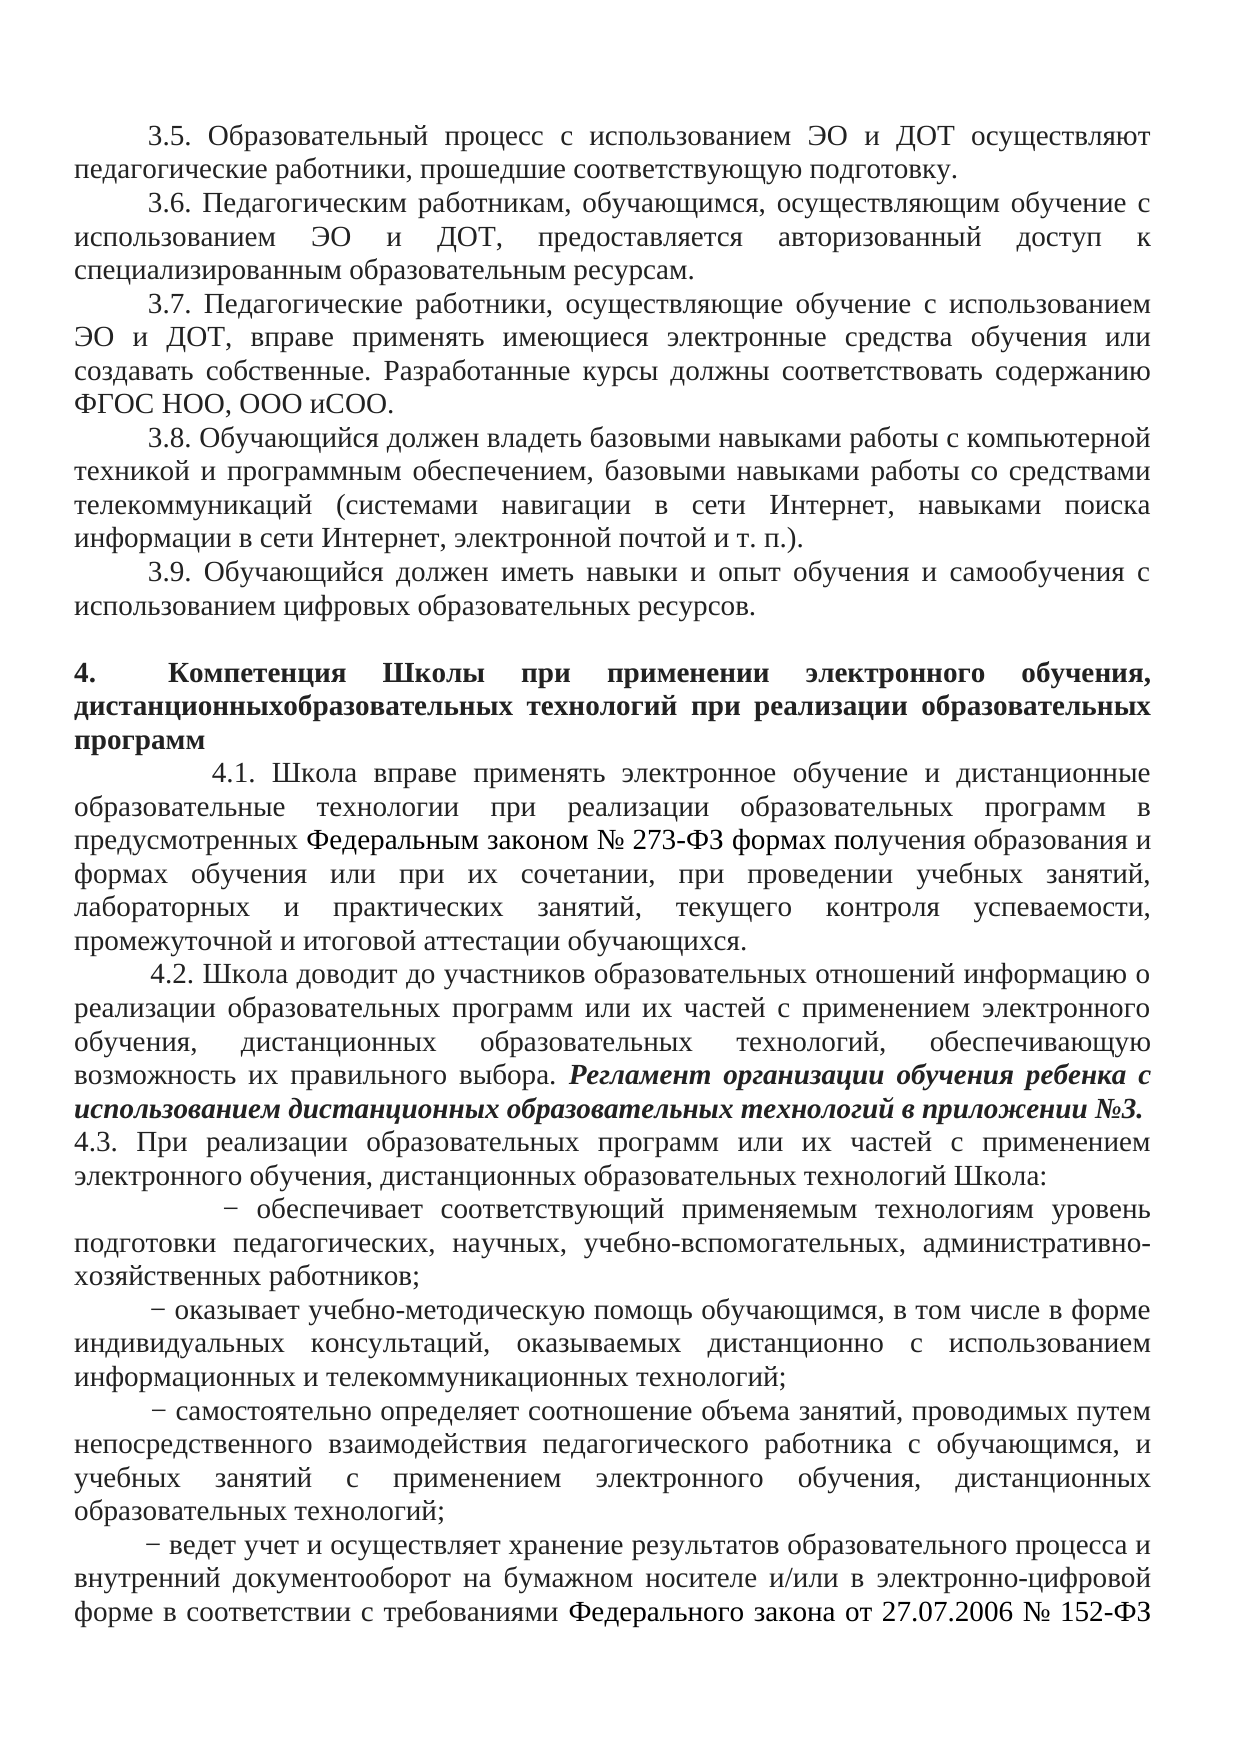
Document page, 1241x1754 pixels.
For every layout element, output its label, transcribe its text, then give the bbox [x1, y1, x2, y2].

text − обеспечивает соответствующий применяемым технологиям уровень подготовки педагогических, научных, учебно-вспомогательных, административно-хозяйственных работников; [74, 1191, 1152, 1292]
text − оказывает учебно-методическую помощь обучающимся, в том числе в форме индивидуальных консультаций, оказываемых дистанционно с использованием информационных и телекоммуникационных технологий; [74, 1292, 1152, 1393]
text 4. Компетенция Школы при применении электронного обучения, дистанционныхобразовательных технологий при реализации образовательных программ [74, 655, 1152, 755]
text − самостоятельно определяет соотношение объема занятий, проводимых путем непосредственного взаимодействия педагогического работника с обучающимся, и учебных занятий с применением электронного обучения, дистанционных образовательных технологий; [74, 1393, 1152, 1527]
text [74, 1527, 1152, 1627]
text 4.2. Школа доводит до участников образовательных отношений информацию о реализации образовательных программ или их частей с применением электронного обучения, дистанционных образовательных технологий, обеспечивающую возможность их правильного выбора. Регламент организации обучения ребенка с использованием дистанционных образовательных технологий в приложении №3. [74, 957, 1152, 1124]
text 3.9. Обучающийся должен иметь навыки и опыт обучения и самообучения с использованием цифровых образовательных ресурсов. [74, 554, 1152, 621]
text 3.6. Педагогическим работникам, обучающимся, осуществляющим обучение с использованием ЭО и ДОТ, предоставляется авторизованный доступ к специализированным образовательным ресурсам. [74, 185, 1152, 286]
text 3.5. Образовательный процесс с использованием ЭО и ДОТ осуществляют педагогические работники, прошедшие соответствующую подготовку. [74, 118, 1152, 185]
text 3.7. Педагогические работники, осуществляющие обучение с использованием ЭО и ДОТ, вправе применять имеющиеся электронные средства обучения или создавать собственные. Разработанные курсы должны соответствовать содержанию ФГОС НОО, ООО иСОО. [74, 286, 1152, 420]
text 4.3. При реализации образовательных программ или их частей с применением электронного обучения, дистанционных образовательных технологий Школа: [74, 1124, 1152, 1191]
text 3.8. Обучающийся должен владеть базовыми навыками работы с компьютерной техникой и программным обеспечением, базовыми навыками работы со средствами телекоммуникаций (системами навигации в сети Интернет, навыками поиска информации в сети Интернет, электронной почтой и т. п.). [74, 420, 1152, 554]
text 4.1. Школа вправе применять электронное обучение и дистанционные образовательные технологии при реализации образовательных программ в предусмотренных Федеральным законом № 273-ФЗ формах получения образования и формах обучения или при их сочетании, при проведении учебных занятий, лабораторных и практических занятий, текущего контроля успеваемости, промежуточной и итоговой аттестации обучающихся. [74, 755, 1152, 957]
